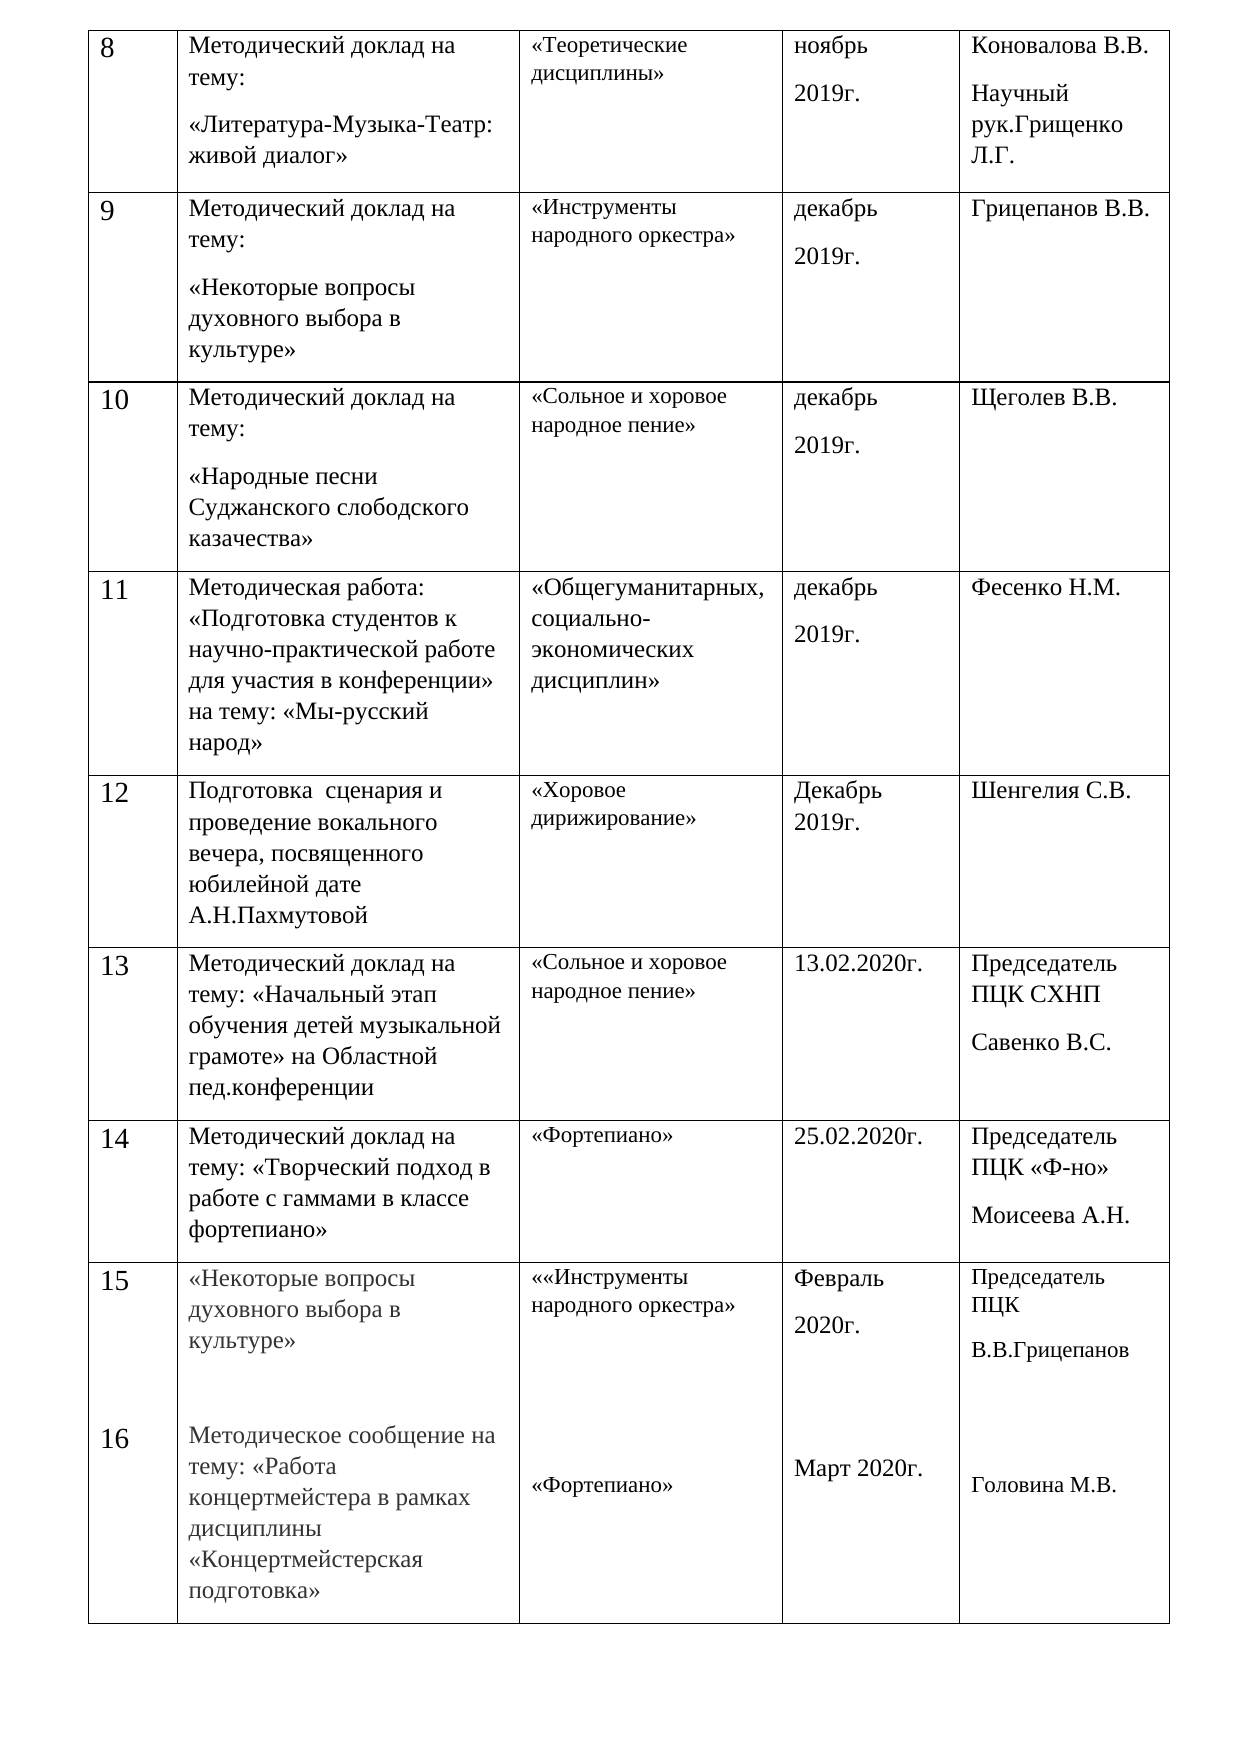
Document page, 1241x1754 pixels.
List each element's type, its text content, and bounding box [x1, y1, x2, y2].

table_cell Методический доклад на тему: «Некоторые вопросы духовного выбора в культуре» [178, 193, 519, 381]
table_cell «Фортепиано» [520, 1121, 782, 1262]
table_cell Председатель ПЦК В.В.Грицепанов Головина М.В. [960, 1263, 1169, 1623]
table_cell 8 [89, 31, 177, 192]
table_cell «Хоровое дирижирование» [520, 776, 782, 947]
table_cell Председатель ПЦК СХНП Савенко В.С. [960, 948, 1169, 1120]
table_cell Февраль 2020г. Март 2020г. [783, 1263, 959, 1623]
table_cell Методический доклад на тему: «Литература-Музыка-Театр: живой диалог» [178, 31, 519, 192]
table_cell 15 16 [89, 1263, 177, 1623]
table_cell Фесенко Н.М. [960, 572, 1169, 774]
table_cell декабрь 2019г. [783, 572, 959, 774]
table_cell Шенгелия С.В. [960, 776, 1169, 947]
table_cell Грицепанов В.В. [960, 193, 1169, 381]
table_cell «Теоретические дисциплины» [520, 31, 782, 192]
table_cell 10 [89, 383, 177, 571]
table_cell Декабрь 2019г. [783, 776, 959, 947]
table_cell 12 [89, 776, 177, 947]
table_cell Коновалова В.В. Научный рук.Грищенко Л.Г. [960, 31, 1169, 192]
table_cell Методический доклад на тему: «Народные песни Суджанского слободского казачества» [178, 383, 519, 571]
table_cell ноябрь 2019г. [783, 31, 959, 192]
table_cell 13 [89, 948, 177, 1120]
table_cell Методический доклад на тему: «Начальный этап обучения детей музыкальной грамоте» на Областной пед.конференции [178, 948, 519, 1120]
table_cell 11 [89, 572, 177, 774]
table_cell 25.02.2020г. [783, 1121, 959, 1262]
table_cell «Сольное и хоровое народное пение» [520, 383, 782, 571]
table_cell «Общегуманитарных, социально-экономических дисциплин» [520, 572, 782, 774]
table_cell декабрь 2019г. [783, 193, 959, 381]
table_cell «Инструменты народного оркестра» [520, 193, 782, 381]
table_cell декабрь 2019г. [783, 383, 959, 571]
table_cell 13.02.2020г. [783, 948, 959, 1120]
table_cell «Сольное и хоровое народное пение» [520, 948, 782, 1120]
table_cell Председатель ПЦК «Ф-но» Моисеева А.Н. [960, 1121, 1169, 1262]
table_cell «Некоторые вопросы духовного выбора в культуре» Методическое сообщение на тему: «Работа концертмейстера в рамках дисциплины «Концертмейстерская подготовка» [178, 1263, 519, 1623]
table_cell Методическая работа: «Подготовка студентов к научно-практической работе для участия в конференции» на тему: «Мы-русский народ» [178, 572, 519, 774]
table_cell ««Инструменты народного оркестра» «Фортепиано» [520, 1263, 782, 1623]
table_cell Методический доклад на тему: «Творческий подход в работе с гаммами в классе фортепиано» [178, 1121, 519, 1262]
table_cell Щеголев В.В. [960, 383, 1169, 571]
table_cell 14 [89, 1121, 177, 1262]
table_cell Подготовка сценария и проведение вокального вечера, посвященного юбилейной дате А.Н.Пахмутовой [178, 776, 519, 947]
table_cell 9 [89, 193, 177, 381]
